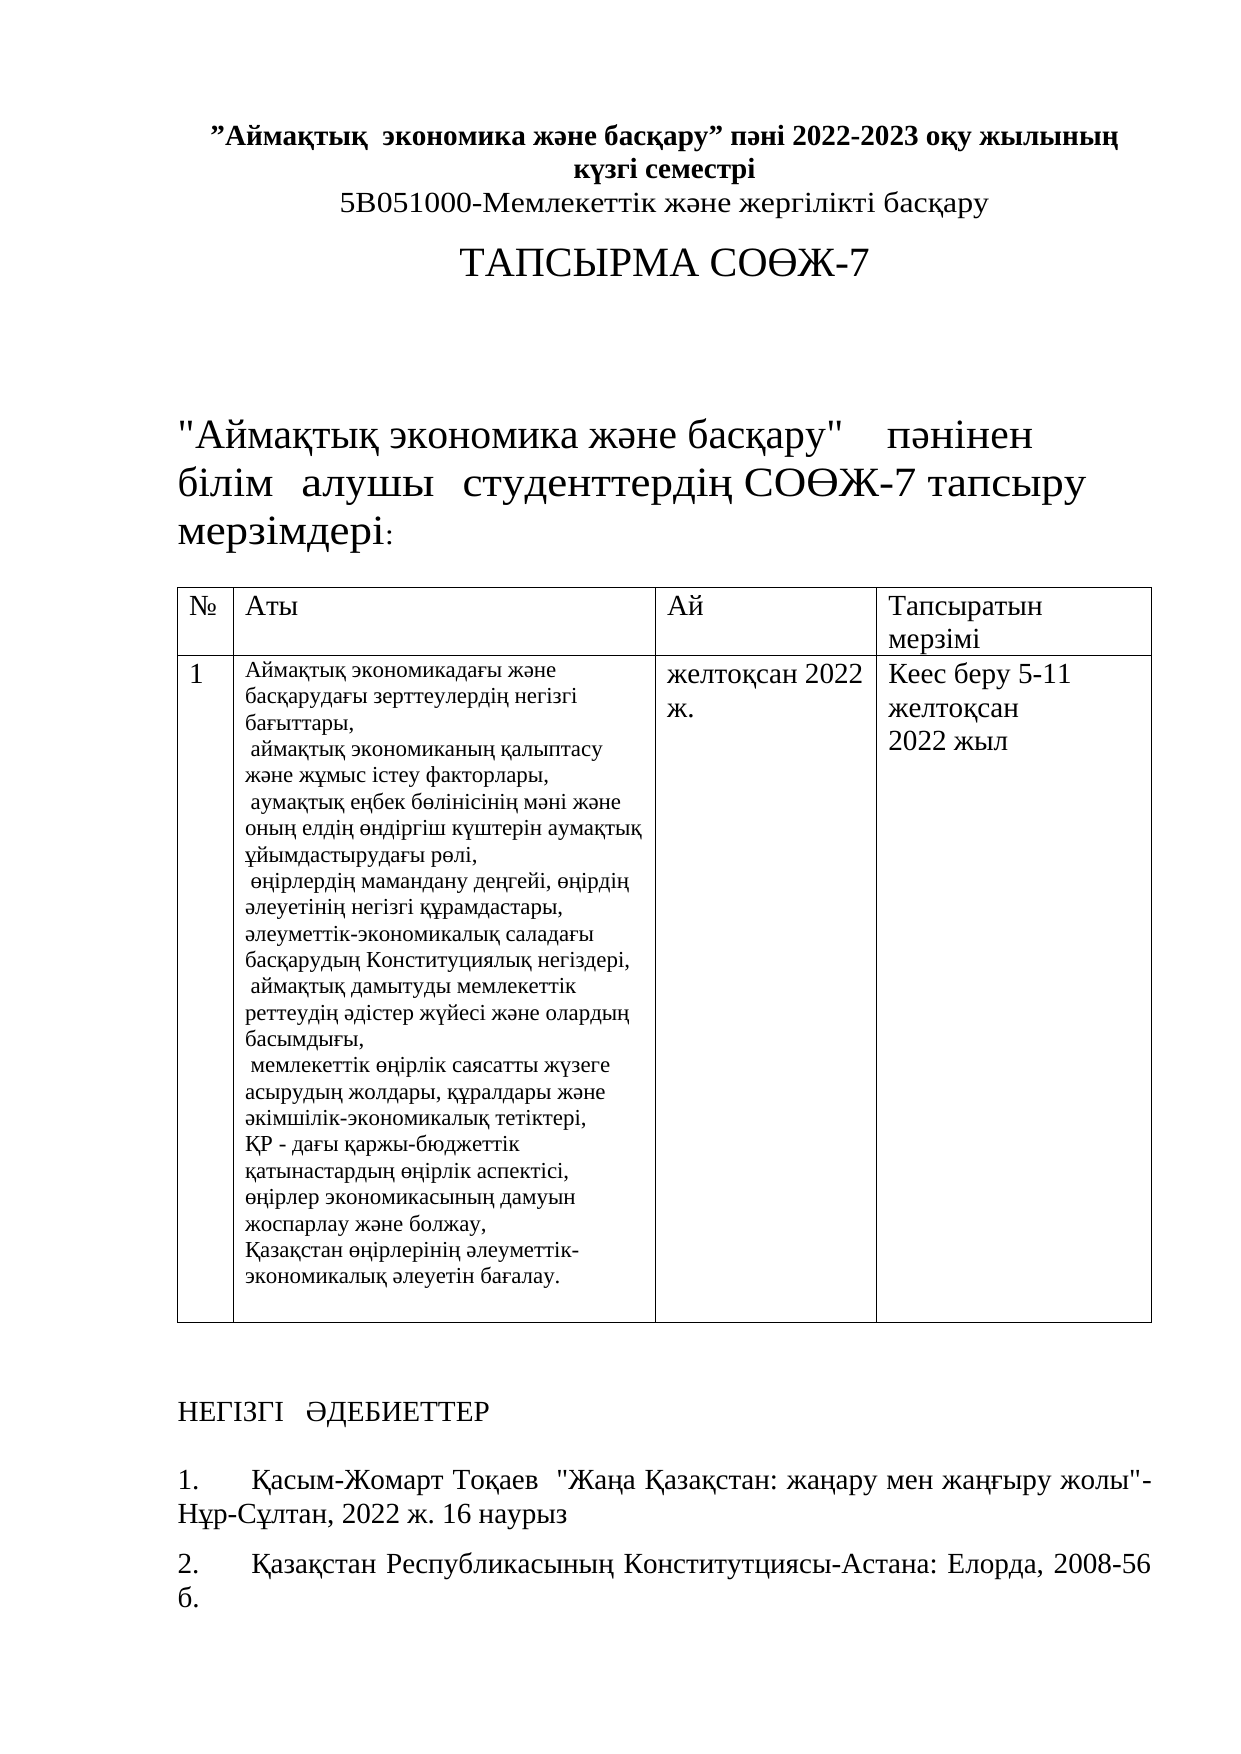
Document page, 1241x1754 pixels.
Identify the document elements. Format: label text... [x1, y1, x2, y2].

table_header Аты [234, 588, 655, 655]
list Қасым-Жомарт Тоқаев "Жаңа Қазақстан: жаңару мен жаңғыру жолы"-Нұр-Сұлтан, 2022 ж. 16 наурыз [177, 1462, 1152, 1529]
text ”Аймақтық экономика және басқару” пәні 2022-2023 оқу жылының күзгі семестрі [177, 118, 1152, 185]
table_cell желтоқсан 2022 ж. [656, 656, 876, 1322]
text ТАПСЫРМА СОӨЖ-7 [177, 237, 1152, 285]
table_header Тапсыратын мерзімі [877, 588, 1151, 655]
text 5В051000-Мемлекеттік және жергілікті басқару [177, 185, 1152, 219]
text "Аймақтық экономика және басқару" пәнінен білім алушы студенттердің СОӨЖ-7 тапсыру мерзімдері: [177, 410, 1152, 553]
table_header Ай [656, 588, 876, 655]
table_cell Аймақтық экономикадағы және басқарудағы зерттеулердің негізгі бағыттары, аймақтық экономиканың қалыптасу және жұмыс істеу факторлары, аумақтық еңбек бөлінісінің мәні және оның елдің өндіргіш күштерін аумақтық ұйымдастырудағы рөлі, өңірлердің мамандану деңгейі, өңірдің әлеуетінің негізгі құрамдастары, әлеуметтік-экономикалық саладағы басқарудың Конституциялық негіздері, аймақтық дамытуды мемлекеттік реттеудің әдістер жүйесі және олардың басымдығы, мемлекеттік өңірлік саясатты жүзеге асырудың жолдары, құралдары және әкімшілік-экономикалық тетіктері, ҚР - дағы қаржы-бюджеттік қатынастардың өңірлік аспектісі, өңірлер экономикасының дамуын жоспарлау және болжау, Қазақстан өңірлерінің әлеуметтік-экономикалық әлеуетін бағалау. [234, 656, 655, 1322]
list Қазақстан Республикасының Конститутциясы-Астана: Елорда, 2008-56 б. [177, 1546, 1152, 1613]
table_header № [178, 588, 233, 655]
text НЕГІЗГІ ӘДЕБИЕТТЕР [177, 1394, 1152, 1427]
table_cell 1 [178, 656, 233, 1322]
table_cell Кеес беру 5-11 желтоқсан 2022 жыл [877, 656, 1151, 1322]
